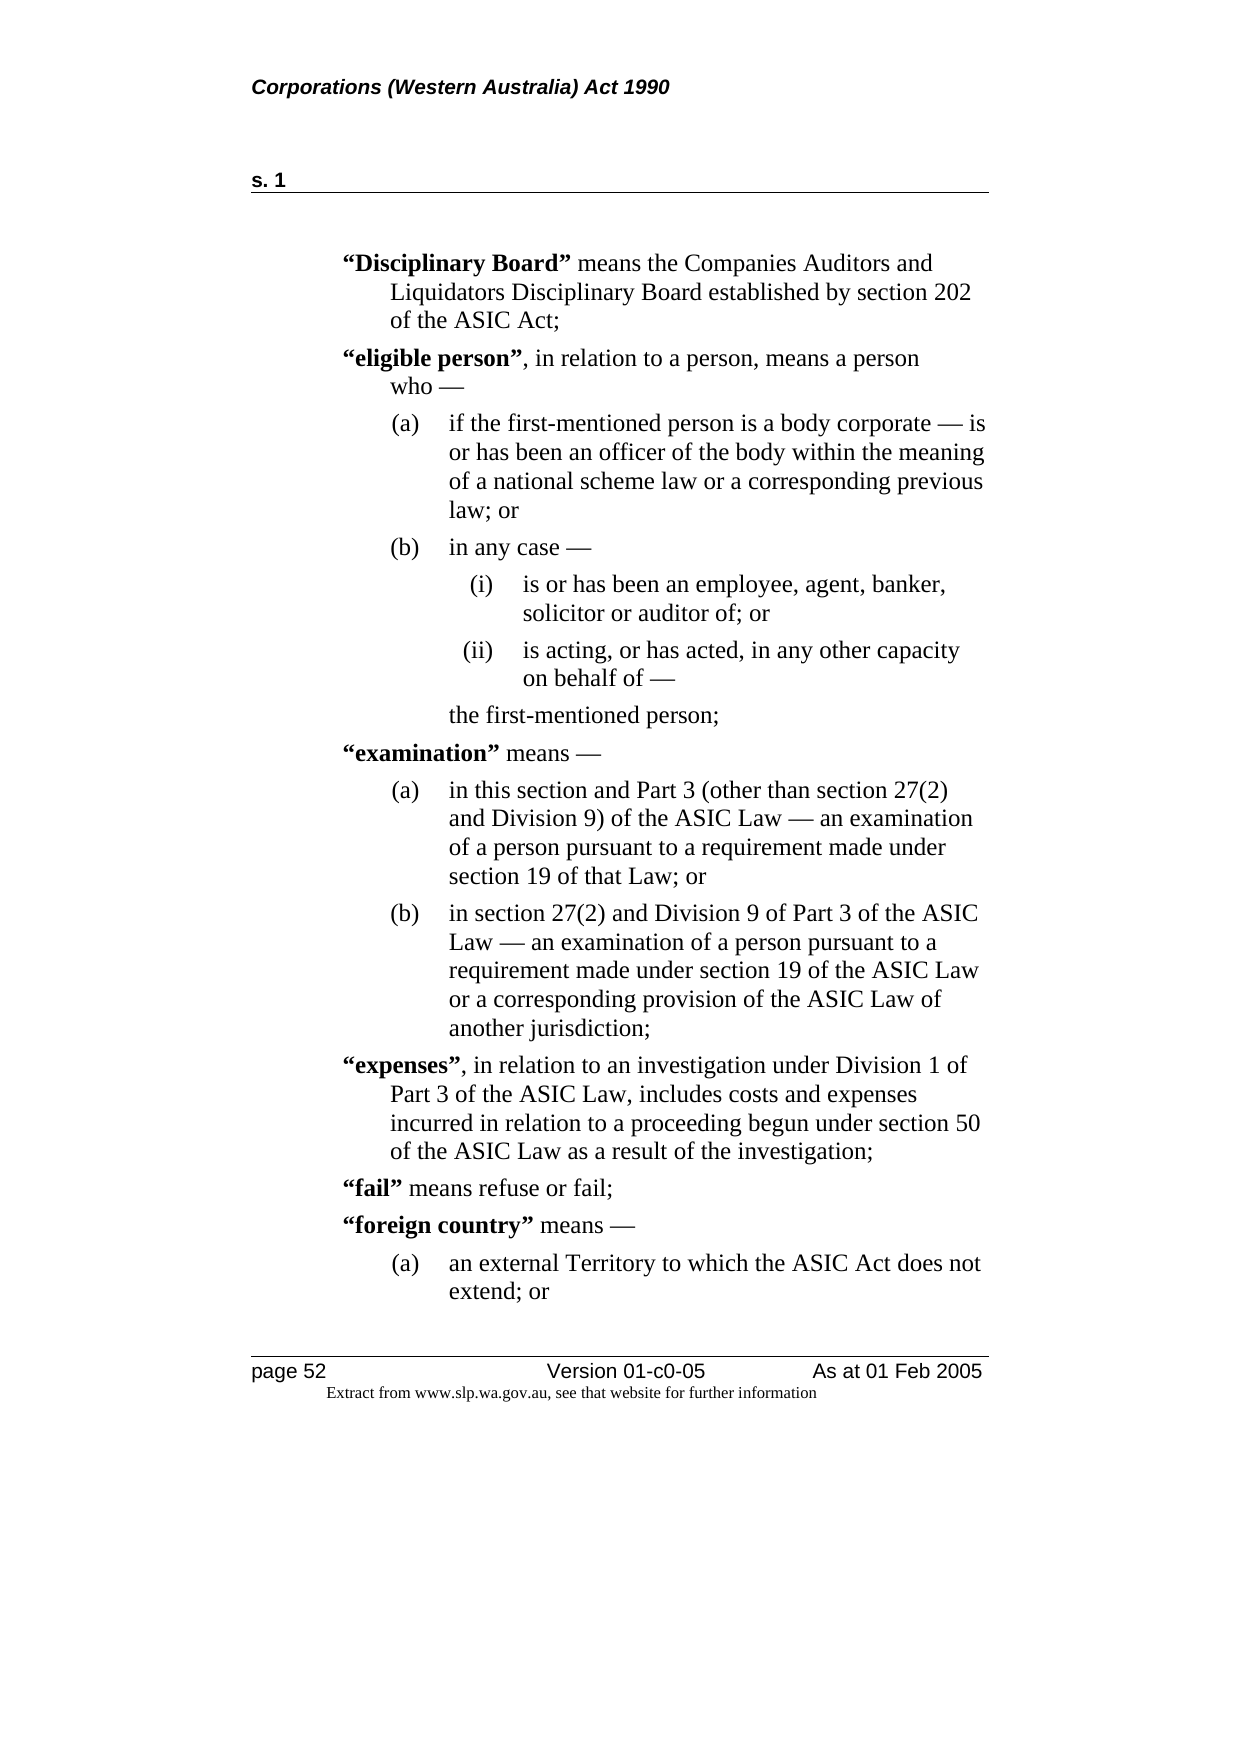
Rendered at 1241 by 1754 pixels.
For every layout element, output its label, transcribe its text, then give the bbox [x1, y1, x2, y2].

text (b) in section 27(2) and Division 9 of Part 3 of the ASIC Law — an examination of a person pursuant to a requirement made under section 19 of the ASIC Law or a corresponding provision of the ASIC Law of another jurisdiction; [251, 898, 989, 1042]
text “fail” means refuse or fail; [251, 1173, 989, 1202]
text “examination” means — [251, 738, 989, 766]
text (b) in any case — [251, 532, 989, 561]
text “expenses”, in relation to an investigation under Division 1 of Part 3 of the ASIC Law, includes costs and expenses incurred in relation to a proceeding begun under section 50 of the ASIC Law as a result of the investigation; [251, 1050, 989, 1165]
text (a) in this section and Part 3 (other than section 27(2) and Division 9) of the ASIC Law — an examination of a person pursuant to a requirement made under section 19 of that Law; or [251, 775, 989, 890]
text “foreign country” means — [251, 1211, 989, 1239]
text (a) an external Territory to which the ASIC Act does not extend; or [251, 1248, 989, 1305]
text “Disciplinary Board” means the Companies Auditors and Liquidators Disciplinary Board established by section 202 of the ASIC Act; [251, 248, 989, 334]
text the first-mentioned person; [251, 701, 989, 729]
text (a) if the first-mentioned person is a body corporate — is or has been an officer of the body within the meaning of a national scheme law or a corresponding previous law; or [251, 408, 989, 523]
text (ii) is acting, or has acted, in any other capacity on behalf of — [251, 635, 989, 692]
text “eligible person”, in relation to a person, means a person who — [251, 343, 989, 400]
text (i) is or has been an employee, agent, banker, solicitor or auditor of; or [251, 569, 989, 626]
